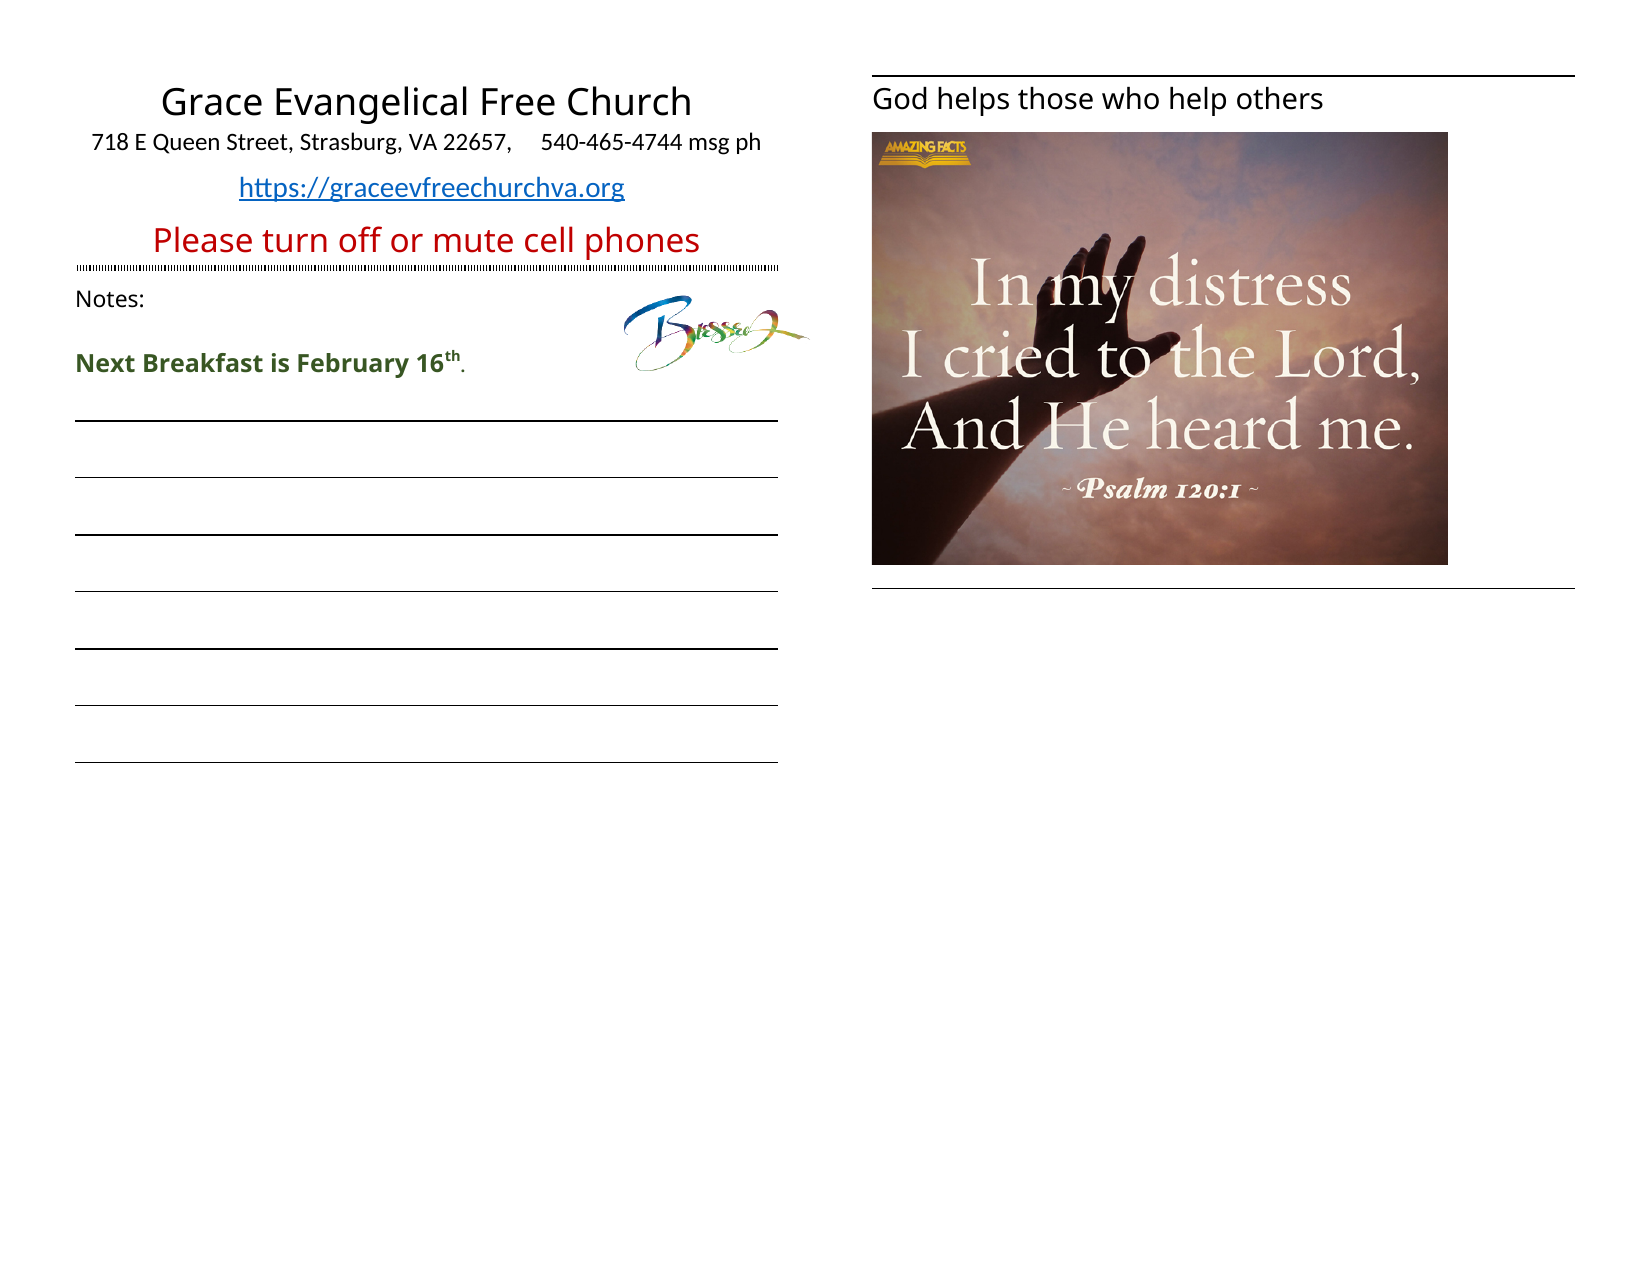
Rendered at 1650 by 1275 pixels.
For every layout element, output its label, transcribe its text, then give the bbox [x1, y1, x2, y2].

text Grace Evangelical Free Church [75, 75, 778, 126]
text Next Breakfast is February 16th. [75, 346, 778, 403]
text Please turn off or mute cell phones [75, 217, 778, 271]
text https://graceevfreechurchva.org [75, 169, 778, 205]
picture [618, 285, 813, 377]
text 718 E Queen Street, Strasburg, VA 22657, 540-465-4744 msg ph [75, 126, 778, 157]
picture [871, 132, 1448, 565]
text Notes: [75, 283, 778, 315]
